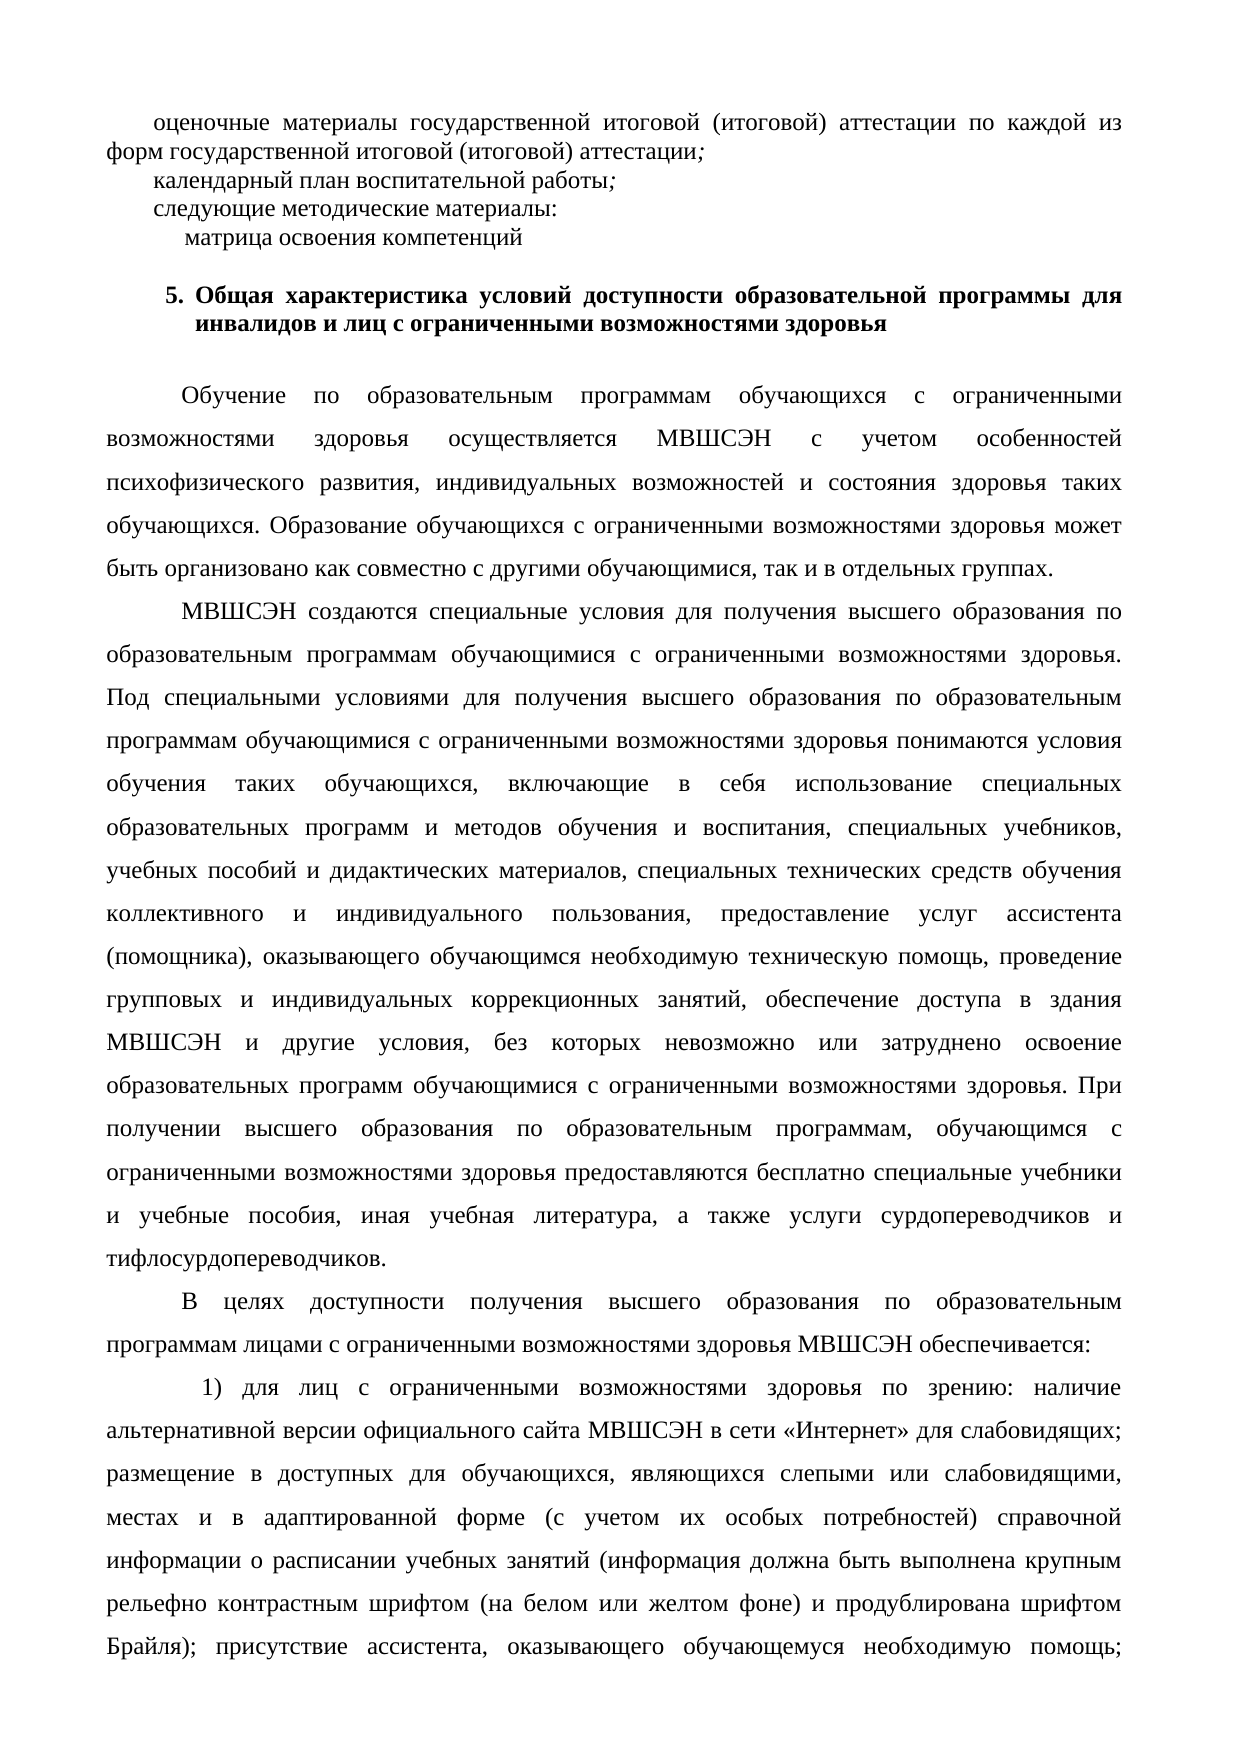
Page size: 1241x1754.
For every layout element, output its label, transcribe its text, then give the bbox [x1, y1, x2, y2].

text матрица освоения компетенций [106, 222, 1123, 251]
text Обучение по образовательным программам обучающихся с ограниченными возможностями здоровья осуществляется МВШСЭН с учетом особенностей психофизического развития, индивидуальных возможностей и состояния здоровья таких обучающихся. Образование обучающихся с ограниченными возможностями здоровья может быть организовано как совместно с другими обучающимися, так и в отдельных группах. [106, 380, 1123, 582]
text оценочные материалы государственной итоговой (итоговой) аттестации по каждой из форм государственной итоговой (итоговой) аттестации; [106, 107, 1123, 165]
text В целях доступности получения высшего образования по образовательным программам лицами с ограниченными возможностями здоровья МВШСЭН обеспечивается: [106, 1286, 1123, 1358]
list Общая характеристика условий доступности образовательной программы для инвалидов и лиц с ограниченными возможностями здоровья [165, 280, 1123, 337]
text следующие методические материалы: [106, 193, 1123, 222]
text МВШСЭН создаются специальные условия для получения высшего образования по образовательным программам обучающимися с ограниченными возможностями здоровья. Под специальными условиями для получения высшего образования по образовательным программам обучающимися с ограниченными возможностями здоровья понимаются условия обучения таких обучающихся, включающие в себя использование специальных образовательных программ и методов обучения и воспитания, специальных учебников, учебных пособий и дидактических материалов, специальных технических средств обучения коллективного и индивидуального пользования, предоставление услуг ассистента (помощника), оказывающего обучающимся необходимую техническую помощь, проведение групповых и индивидуальных коррекционных занятий, обеспечение доступа в здания МВШСЭН и другие условия, без которых невозможно или затруднено освоение образовательных программ обучающимися с ограниченными возможностями здоровья. При получении высшего образования по образовательным программам, обучающимся с ограниченными возможностями здоровья предоставляются бесплатно специальные учебники и учебные пособия, иная учебная литература, а также услуги сурдопереводчиков и тифлосурдопереводчиков. [106, 596, 1123, 1272]
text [106, 1372, 1123, 1660]
text календарный план воспитательной работы; [106, 165, 1123, 193]
